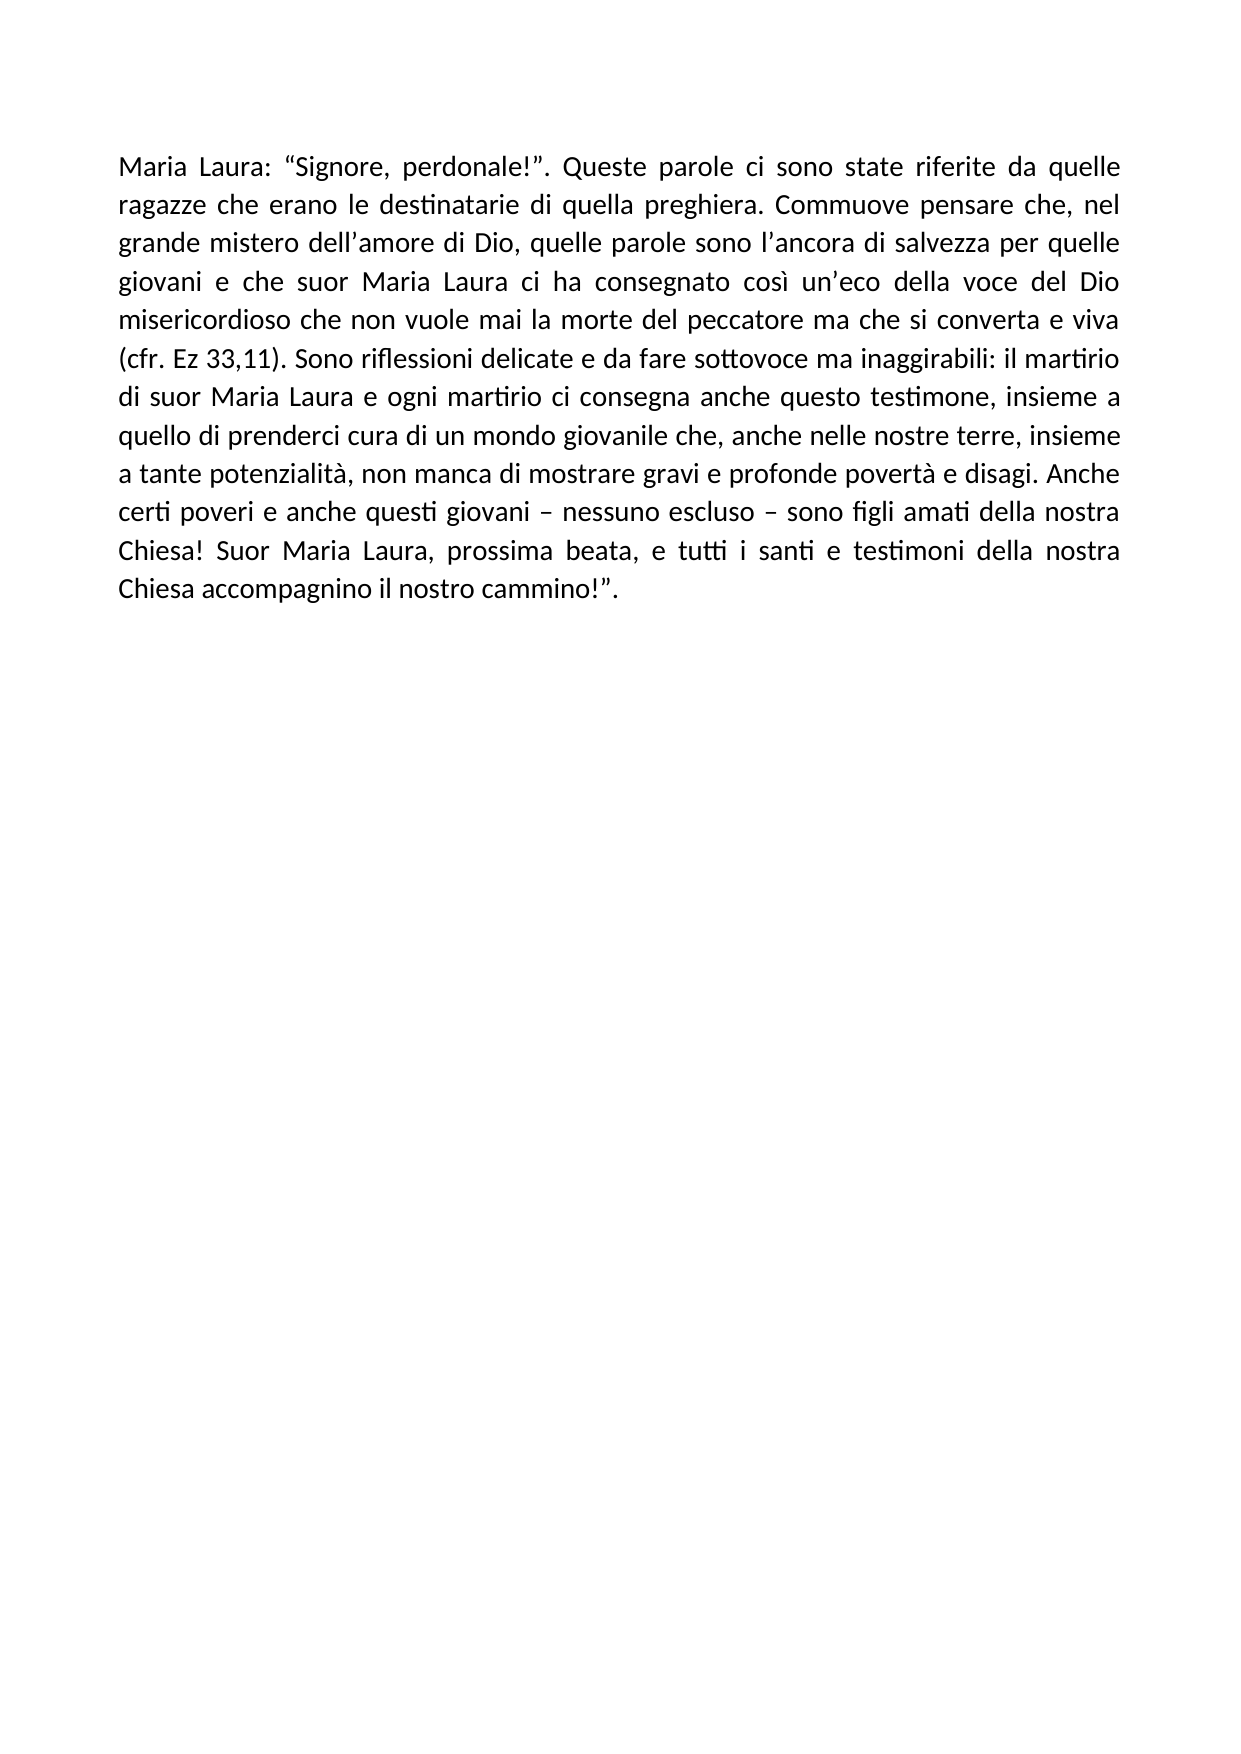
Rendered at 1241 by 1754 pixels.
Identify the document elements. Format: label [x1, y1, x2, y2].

text [118, 148, 1122, 606]
